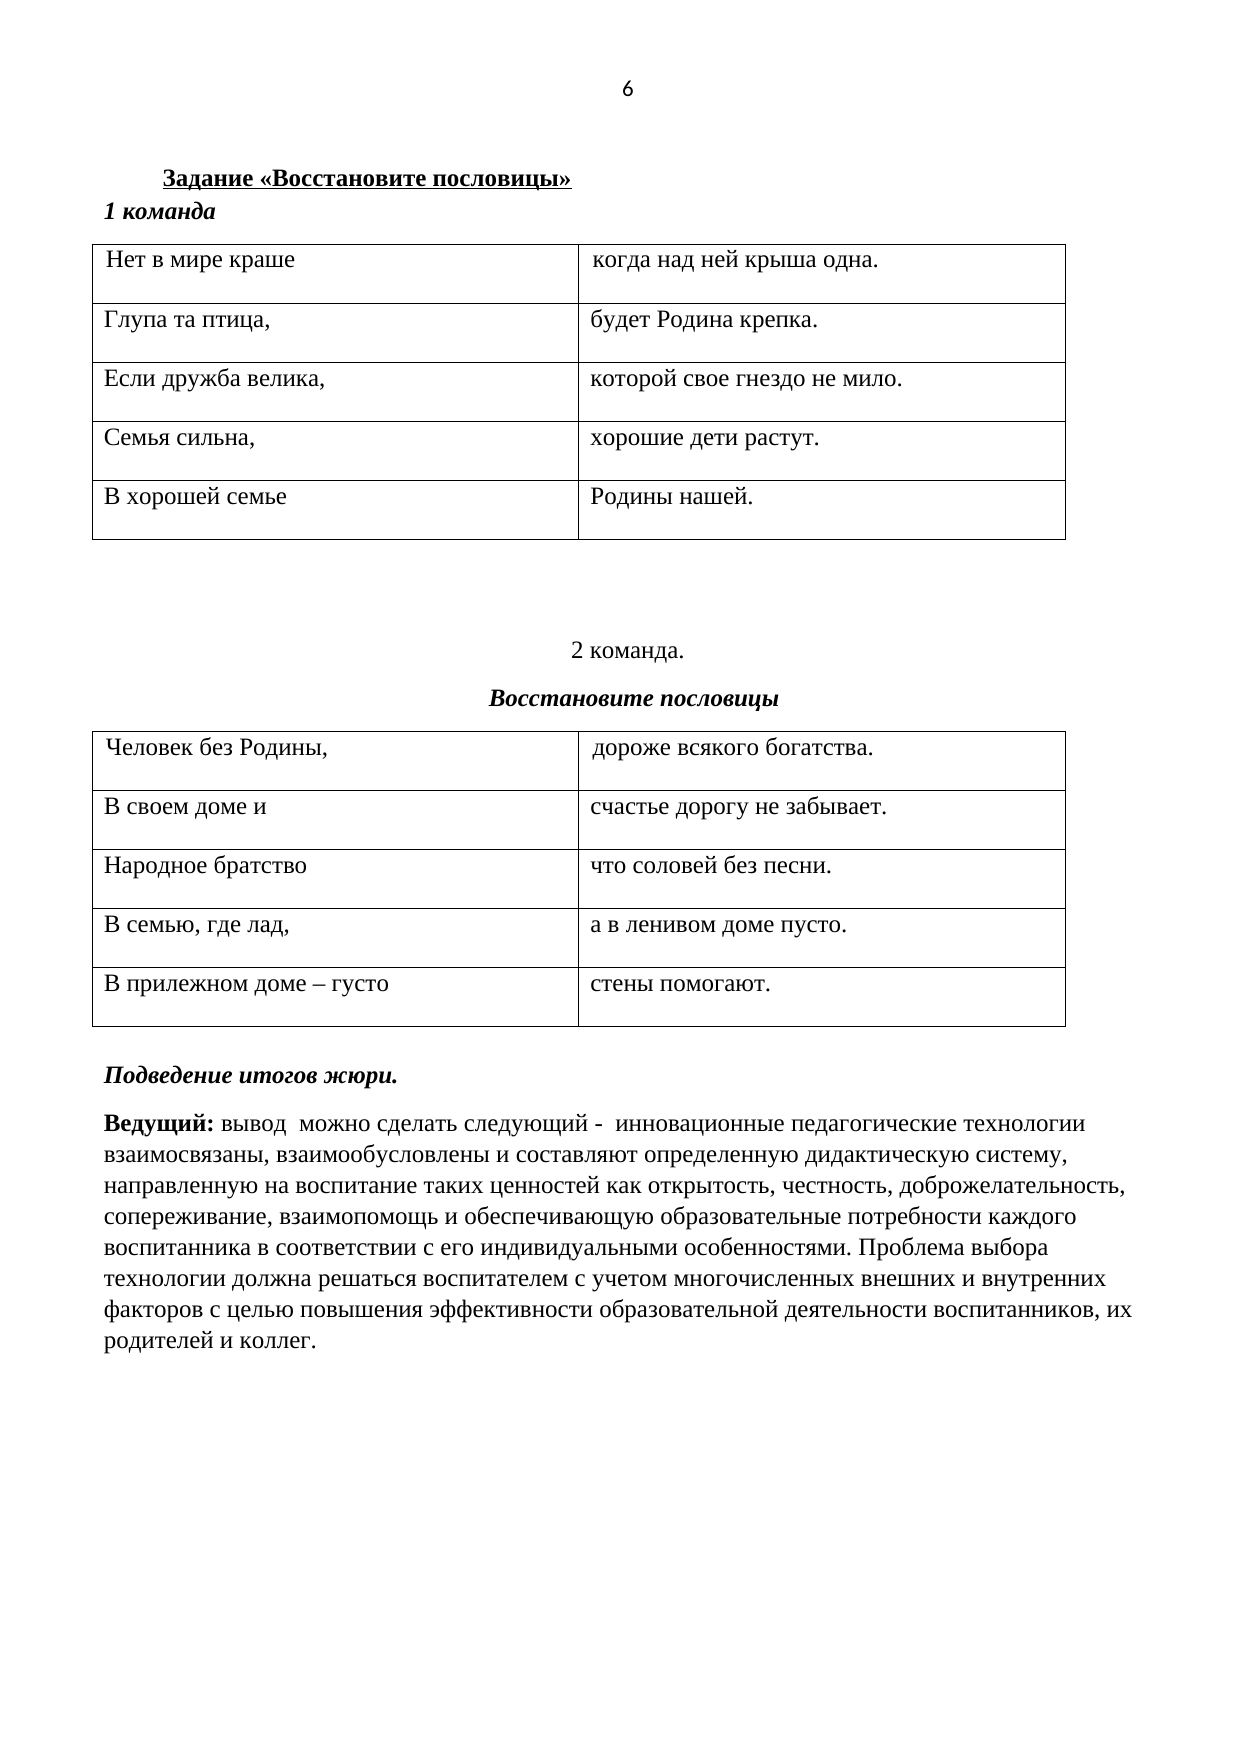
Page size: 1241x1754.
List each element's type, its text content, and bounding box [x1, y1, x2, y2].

table_header дороже всякого богатства. [579, 732, 1065, 790]
table_cell Семья сильна, [93, 422, 578, 480]
table_cell счастье дорогу не забывает. [579, 791, 1065, 849]
table_cell В семью, где лад, [93, 909, 578, 967]
table_cell которой свое гнездо не мило. [579, 363, 1065, 421]
table_cell хорошие дети растут. [579, 422, 1065, 480]
table_cell стены помогают. [579, 968, 1065, 1026]
text Задание «Восстановите пословицы» [103, 163, 1152, 192]
text Подведение итогов жюри. [103, 1060, 1152, 1089]
table_cell Народное братство [93, 850, 578, 908]
text 1 команда [103, 196, 1152, 224]
table_cell Родины нашей. [579, 481, 1065, 539]
table_cell что соловей без песни. [579, 850, 1065, 908]
table_header Нет в мире краше [93, 245, 578, 303]
table_cell В прилежном доме – густо [93, 968, 578, 1026]
table_cell В своем доме и [93, 791, 578, 849]
table_header когда над ней крыша одна. [579, 245, 1065, 303]
text Ведущий: вывод можно сделать следующий - инновационные педагогические технологии взаимосвязаны, взаимообусловлены и составляют определенную дидактическую систему, направленную на воспитание таких ценностей как открытость, честность, доброжелательность, сопереживание, взаимопомощь и обеспечивающую образовательные потребности каждого воспитанника в соответствии с его индивидуальными особенностями. Проблема выбора технологии должна решаться воспитателем с учетом многочисленных внешних и внутренних факторов с целью повышения эффективности образовательной деятельности воспитанников, их родителей и коллег. [103, 1108, 1152, 1354]
table_header Человек без Родины, [93, 732, 578, 790]
table_cell Глупа та птица, [93, 304, 578, 362]
table_cell Если дружба велика, [93, 363, 578, 421]
table_cell а в ленивом доме пусто. [579, 909, 1065, 967]
text Восстановите пословицы [103, 683, 1152, 712]
table_cell В хорошей семье [93, 481, 578, 539]
table_cell будет Родина крепка. [579, 304, 1065, 362]
text 2 команда. [103, 635, 1152, 664]
